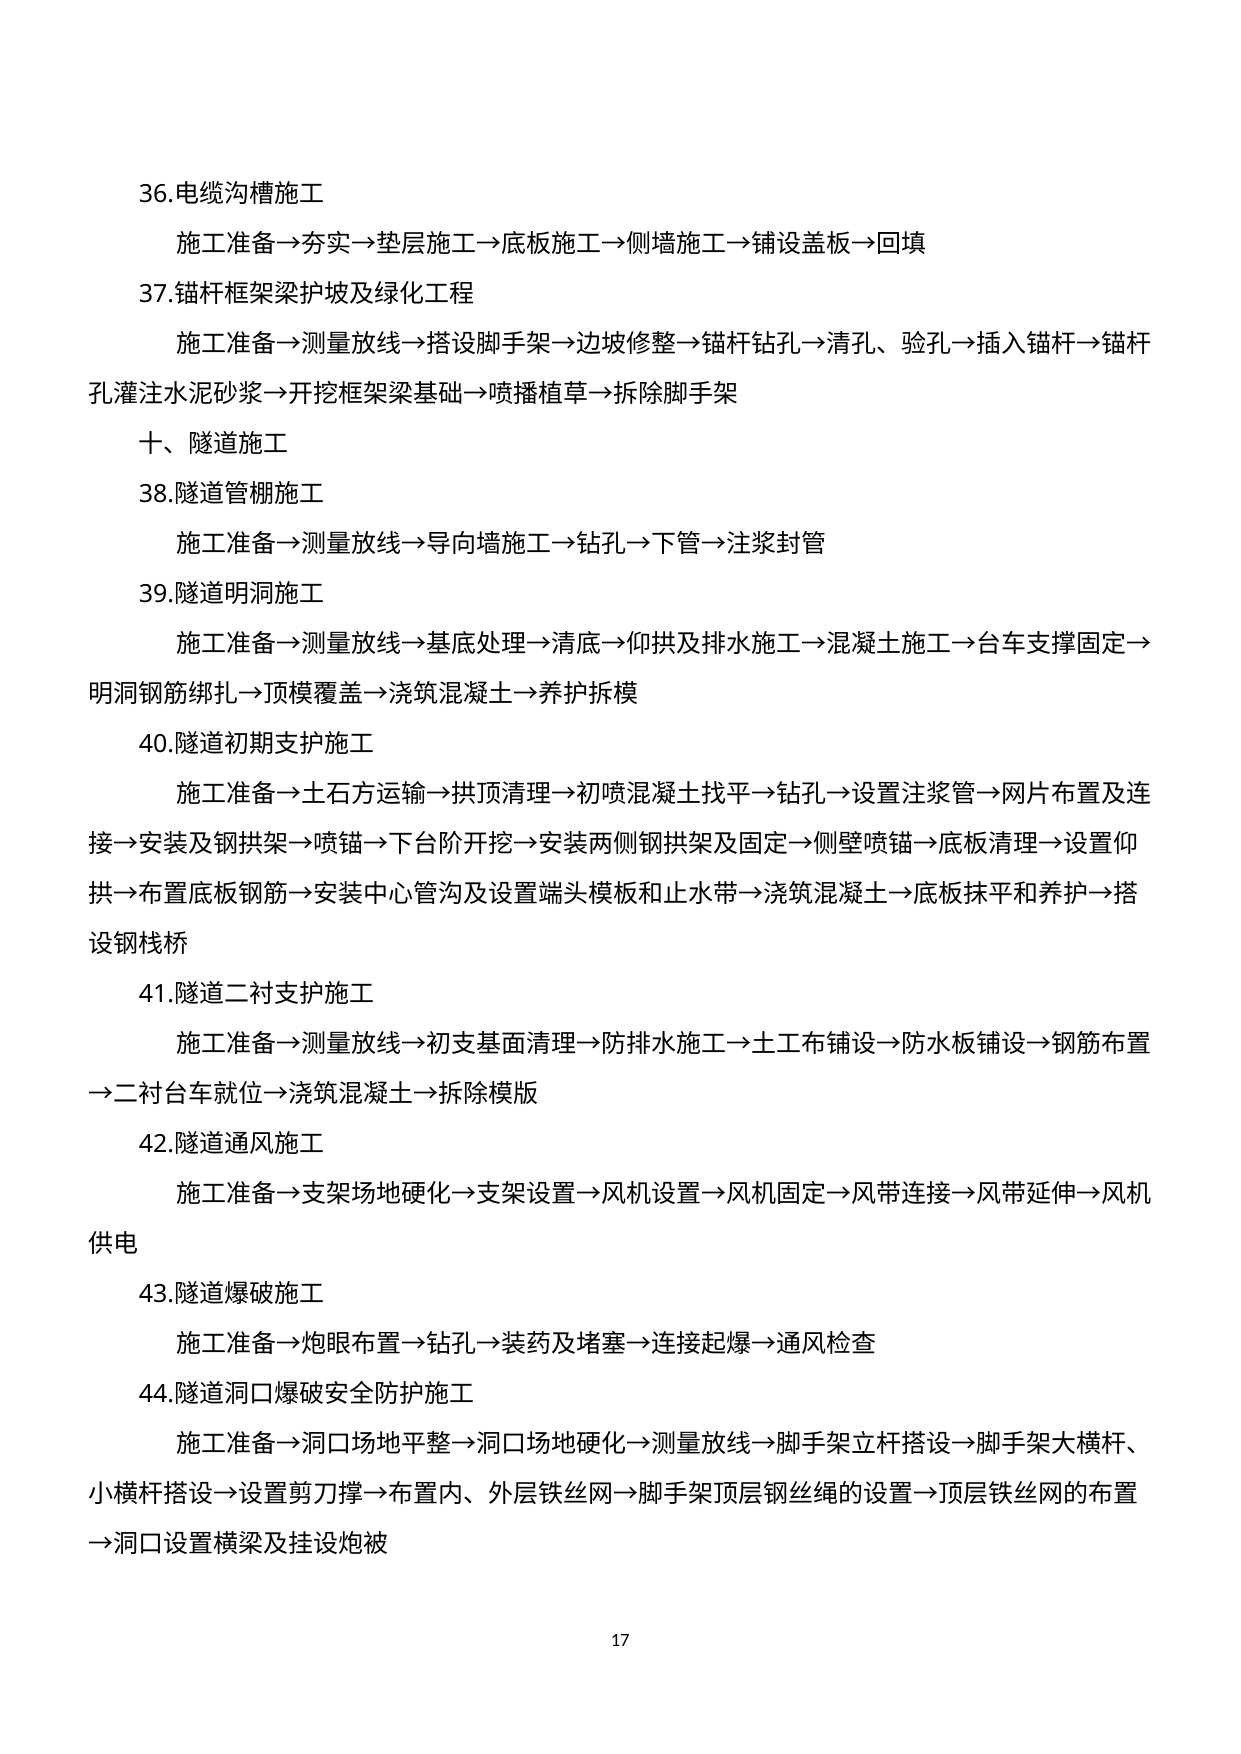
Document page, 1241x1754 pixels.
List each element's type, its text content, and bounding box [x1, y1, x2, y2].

text 施工准备→炮眼布置→钻孔→装药及堵塞→连接起爆→通风检查 [89, 1312, 1152, 1362]
text 41.隧道二衬支护施工 [89, 962, 1152, 1012]
text 37.锚杆框架梁护坡及绿化工程 [89, 262, 1152, 312]
text 44.隧道洞口爆破安全防护施工 [89, 1362, 1152, 1412]
text 施工准备→测量放线→初支基面清理→防排水施工→土工布铺设→防水板铺设→钢筋布置→二衬台车就位→浇筑混凝土→拆除模版 [89, 1012, 1152, 1112]
text 施工准备→测量放线→搭设脚手架→边坡修整→锚杆钻孔→清孔、验孔→插入锚杆→锚杆孔灌注水泥砂浆→开挖框架梁基础→喷播植草→拆除脚手架 [89, 312, 1152, 412]
text 施工准备→测量放线→导向墙施工→钻孔→下管→注浆封管 [89, 512, 1152, 562]
text 十、隧道施工 [89, 412, 1152, 462]
text 施工准备→测量放线→基底处理→清底→仰拱及排水施工→混凝土施工→台车支撑固定→明洞钢筋绑扎→顶模覆盖→浇筑混凝土→养护拆模 [89, 612, 1152, 712]
text 施工准备→洞口场地平整→洞口场地硬化→测量放线→脚手架立杆搭设→脚手架大横杆、小横杆搭设→设置剪刀撑→布置内、外层铁丝网→脚手架顶层钢丝绳的设置→顶层铁丝网的布置→洞口设置横梁及挂设炮被 [89, 1412, 1152, 1562]
text 36.电缆沟槽施工 [89, 162, 1152, 212]
text 施工准备→土石方运输→拱顶清理→初喷混凝土找平→钻孔→设置注浆管→网片布置及连接→安装及钢拱架→喷锚→下台阶开挖→安装两侧钢拱架及固定→侧壁喷锚→底板清理→设置仰拱→布置底板钢筋→安装中心管沟及设置端头模板和止水带→浇筑混凝土→底板抹平和养护→搭设钢栈桥 [89, 762, 1152, 962]
text 39.隧道明洞施工 [89, 562, 1152, 612]
text 施工准备→夯实→垫层施工→底板施工→侧墙施工→铺设盖板→回填 [89, 212, 1152, 262]
text 42.隧道通风施工 [89, 1112, 1152, 1162]
text 40.隧道初期支护施工 [89, 712, 1152, 762]
text 38.隧道管棚施工 [89, 462, 1152, 512]
text 43.隧道爆破施工 [89, 1262, 1152, 1312]
text 施工准备→支架场地硬化→支架设置→风机设置→风机固定→风带连接→风带延伸→风机供电 [89, 1162, 1152, 1262]
